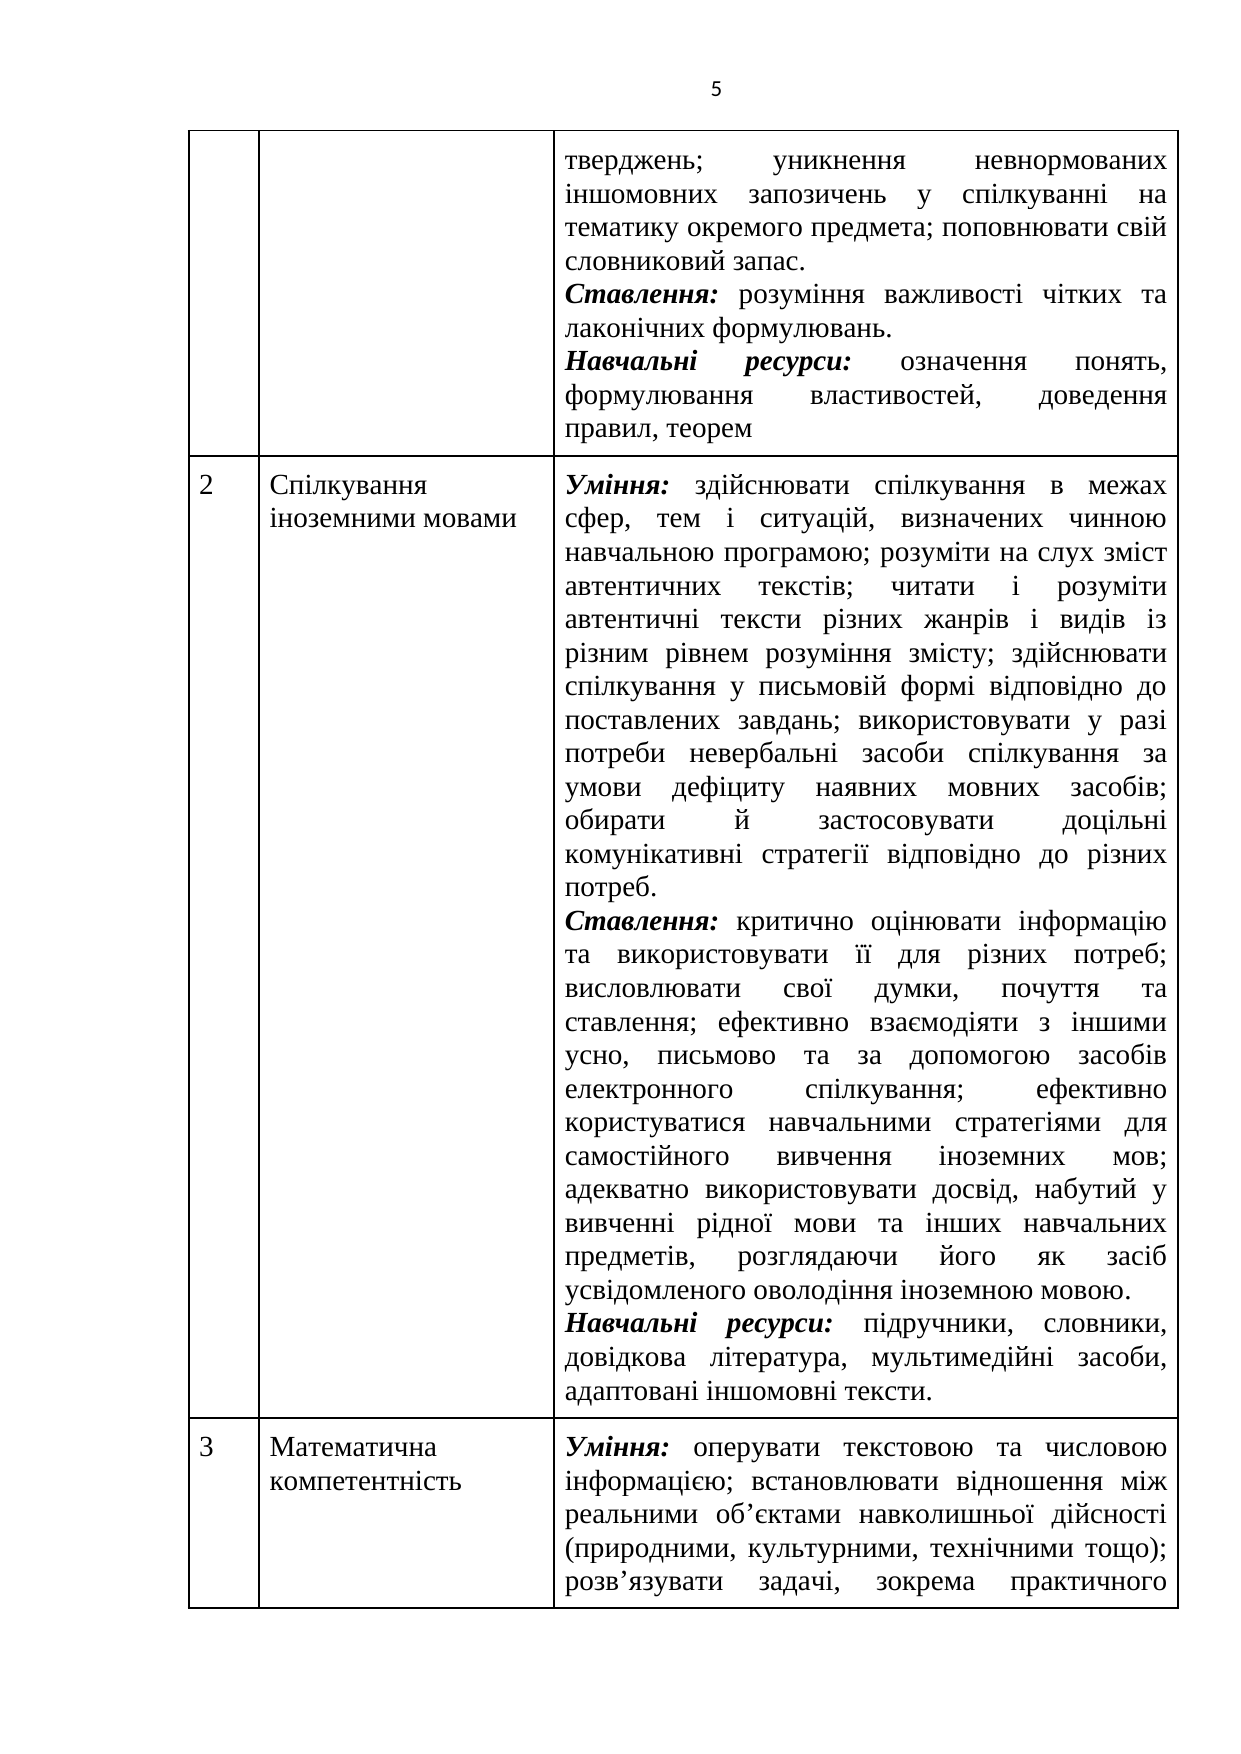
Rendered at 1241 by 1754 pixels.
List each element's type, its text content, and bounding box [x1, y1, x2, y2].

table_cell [555, 1419, 1177, 1607]
table_cell 2 [190, 457, 258, 1417]
table_cell 1 [190, 131, 258, 454]
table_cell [260, 1419, 553, 1607]
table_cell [260, 131, 553, 454]
table_cell Спілкування іноземними мовами [260, 457, 553, 1417]
table_cell Уміння: здійснювати спілкування в межах сфер, тем і ситуацій, визначених чинною навчальною програмою; розуміти на слух зміст автентичних текстів; читати і розуміти автентичні тексти різних жанрів і видів із різним рівнем розуміння змісту; здійснювати спілкування у письмовій формі відповідно до поставлених завдань; використовувати у разі потреби невербальні засоби спілкування за умови дефіциту наявних мовних засобів; обирати й застосовувати доцільні комунікативні стратегії відповідно до різних потреб. Ставлення: критично оцінювати інформацію та використовувати її для різних потреб; висловлювати свої думки, почуття та ставлення; ефективно взаємодіяти з іншими усно, письмово та за допомогою засобів електронного спілкування; ефективно користуватися навчальними стратегіями для самостійного вивчення іноземних мов; адекватно використовувати досвід, набутий у вивченні рідної мови та інших навчальних предметів, розглядаючи його як засіб усвідомленого оволодіння іноземною мовою. Навчальні ресурси: підручники, словники, довідкова література, мультимедійні засоби, адаптовані іншомовні тексти. [555, 457, 1177, 1417]
table_cell 3 [190, 1419, 258, 1607]
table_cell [555, 131, 1177, 454]
